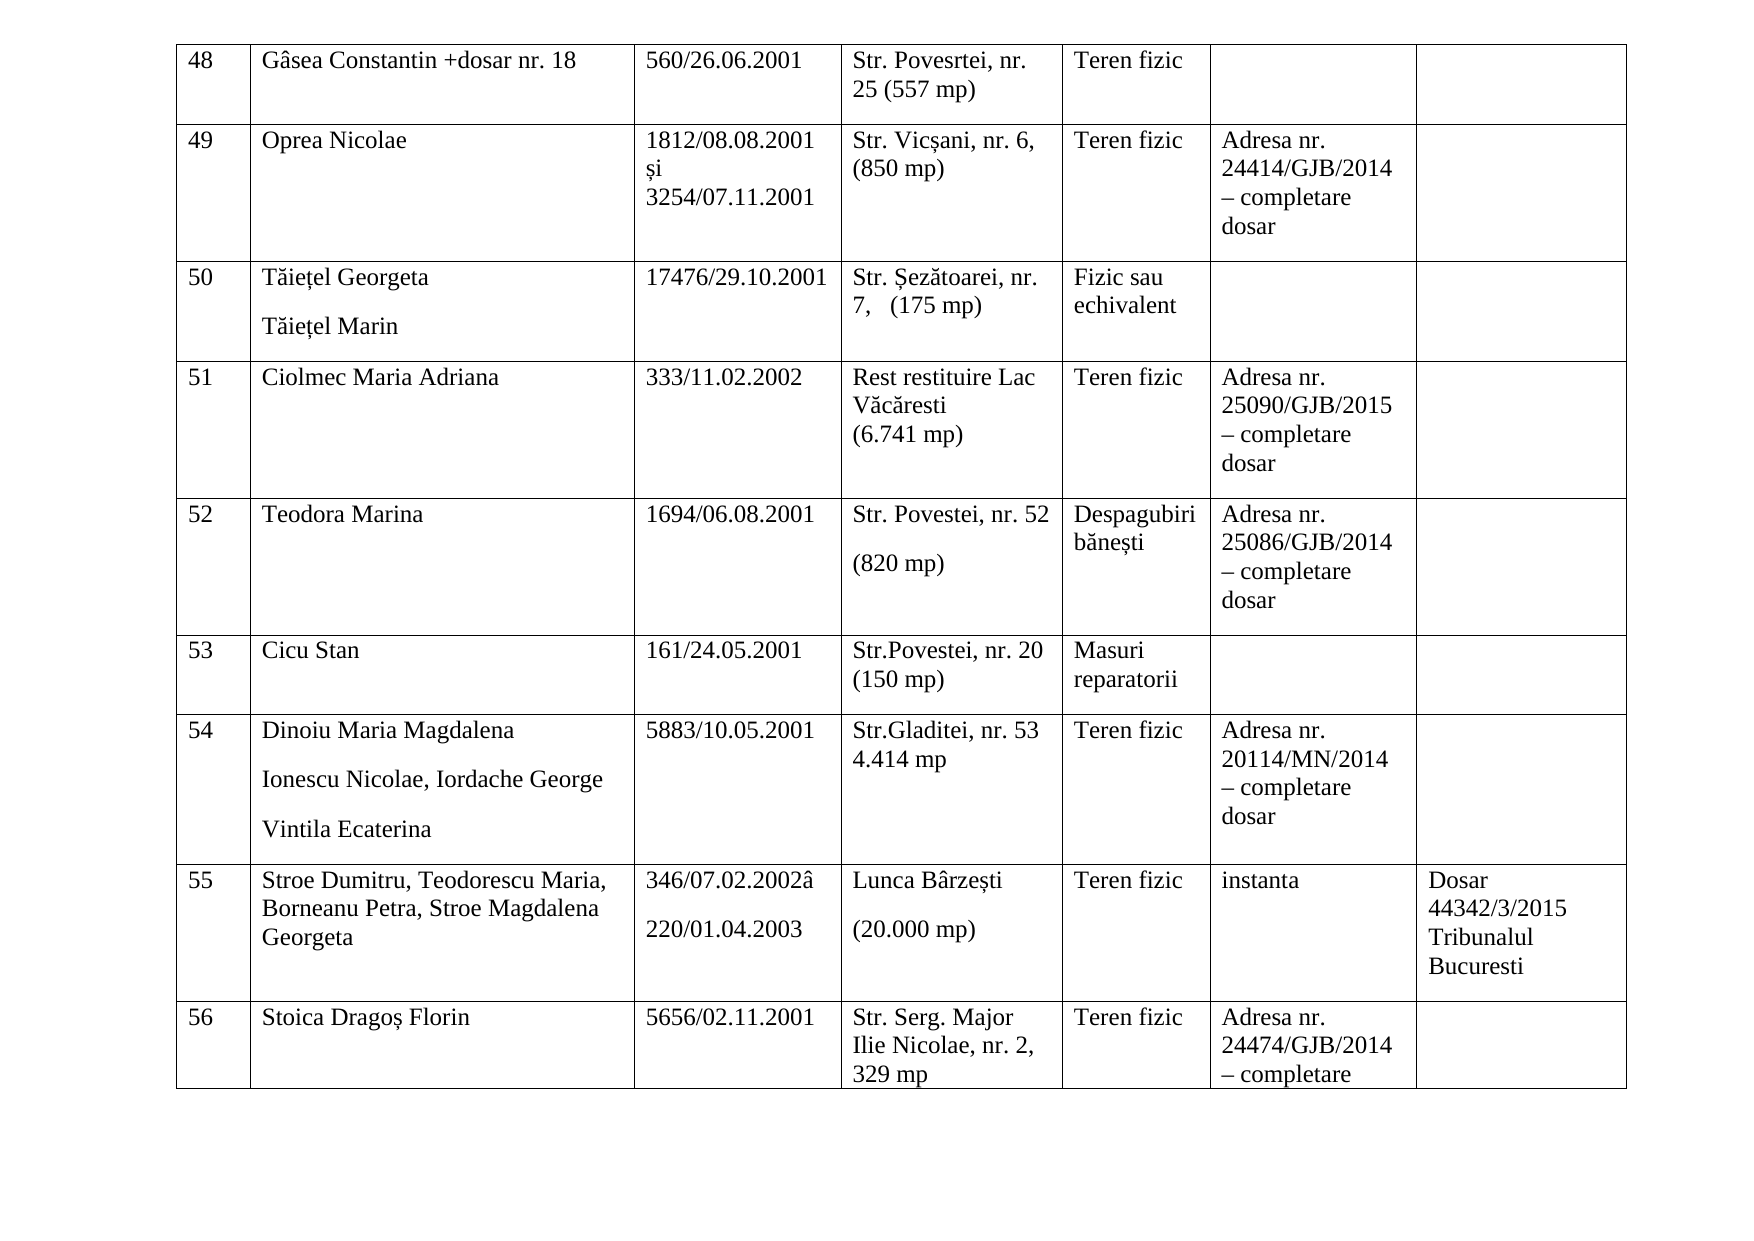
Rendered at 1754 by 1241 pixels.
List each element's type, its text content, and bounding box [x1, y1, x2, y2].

table_cell Str.Gladitei, nr. 53 4.414 mp [842, 715, 1062, 864]
table_cell [1417, 636, 1626, 714]
table_cell Teren fizic [1063, 45, 1210, 124]
table_cell [1417, 362, 1626, 498]
table_cell Teren fizic [1063, 865, 1210, 1001]
table_cell 17476/29.10.2001 [635, 262, 841, 361]
table_cell [1211, 262, 1416, 361]
table_cell [1211, 45, 1416, 124]
table_cell [1417, 125, 1626, 261]
table_cell Adresa nr. 24414/GJB/2014 – completare dosar [1211, 125, 1416, 261]
table_cell 48 [177, 45, 250, 124]
table_cell Despagubiri bănești [1063, 499, 1210, 634]
table_cell Str. Vicșani, nr. 6, (850 mp) [842, 125, 1062, 261]
table_cell 560/26.06.2001 [635, 45, 841, 124]
table_cell Adresa nr. 20114/MN/2014 – completare dosar [1211, 715, 1416, 864]
table_cell Gâsea Constantin +dosar nr. 18 [251, 45, 634, 124]
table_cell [251, 1002, 634, 1088]
table_cell [1417, 262, 1626, 361]
table_cell 161/24.05.2001 [635, 636, 841, 714]
table_cell 49 [177, 125, 250, 261]
table_cell 53 [177, 636, 250, 714]
table_cell Fizic sau echivalent [1063, 262, 1210, 361]
table_cell Stroe Dumitru, Teodorescu Maria, Borneanu Petra, Stroe Magdalena Georgeta [251, 865, 634, 1001]
table_cell 333/11.02.2002 [635, 362, 841, 498]
table_cell Ciolmec Maria Adriana [251, 362, 634, 498]
table_cell 5656/02.11.2001 [635, 1002, 841, 1088]
table_cell Str. Povesrtei, nr. 25 (557 mp) [842, 45, 1062, 124]
table_cell 1812/08.08.2001 și 3254/07.11.2001 [635, 125, 841, 261]
table_cell Adresa nr. 25090/GJB/2015 – completare dosar [1211, 362, 1416, 498]
table_cell Teren fizic [1063, 715, 1210, 864]
table_cell [1211, 636, 1416, 714]
table_cell Cicu Stan [251, 636, 634, 714]
table_cell [1417, 1002, 1626, 1088]
table_cell Lunca Bârzești (20.000 mp) [842, 865, 1062, 1001]
table_cell Dinoiu Maria Magdalena Ionescu Nicolae, Iordache George Vintila Ecaterina [251, 715, 634, 864]
table_cell [1417, 499, 1626, 634]
table_cell 55 [177, 865, 250, 1001]
table_cell 51 [177, 362, 250, 498]
table_cell Rest restituire Lac Văcăresti (6.741 mp) [842, 362, 1062, 498]
table_cell Str.Povestei, nr. 20 (150 mp) [842, 636, 1062, 714]
table_cell Dosar 44342/3/2015 Tribunalul Bucuresti [1417, 865, 1626, 1001]
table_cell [1211, 1002, 1416, 1088]
table_cell 56 [177, 1002, 250, 1088]
table_cell [1417, 715, 1626, 864]
table_cell Teodora Marina [251, 499, 634, 634]
table_cell 1694/06.08.2001 [635, 499, 841, 634]
table_cell Oprea Nicolae [251, 125, 634, 261]
table_cell Teren fizic [1063, 1002, 1210, 1088]
table_cell 346/07.02.2002â 220/01.04.2003 [635, 865, 841, 1001]
table_cell Str. Șezătoarei, nr. 7, (175 mp) [842, 262, 1062, 361]
table_cell Teren fizic [1063, 125, 1210, 261]
table_cell Teren fizic [1063, 362, 1210, 498]
table_cell 52 [177, 499, 250, 634]
table_cell 54 [177, 715, 250, 864]
table_cell [1417, 45, 1626, 124]
table_cell 5883/10.05.2001 [635, 715, 841, 864]
table_cell Tăiețel Georgeta Tăiețel Marin [251, 262, 634, 361]
table_cell Masuri reparatorii [1063, 636, 1210, 714]
table_cell Adresa nr. 25086/GJB/2014 – completare dosar [1211, 499, 1416, 634]
table_cell instanta [1211, 865, 1416, 1001]
table_cell 50 [177, 262, 250, 361]
table_cell Str. Povestei, nr. 52 (820 mp) [842, 499, 1062, 634]
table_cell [842, 1002, 1062, 1088]
